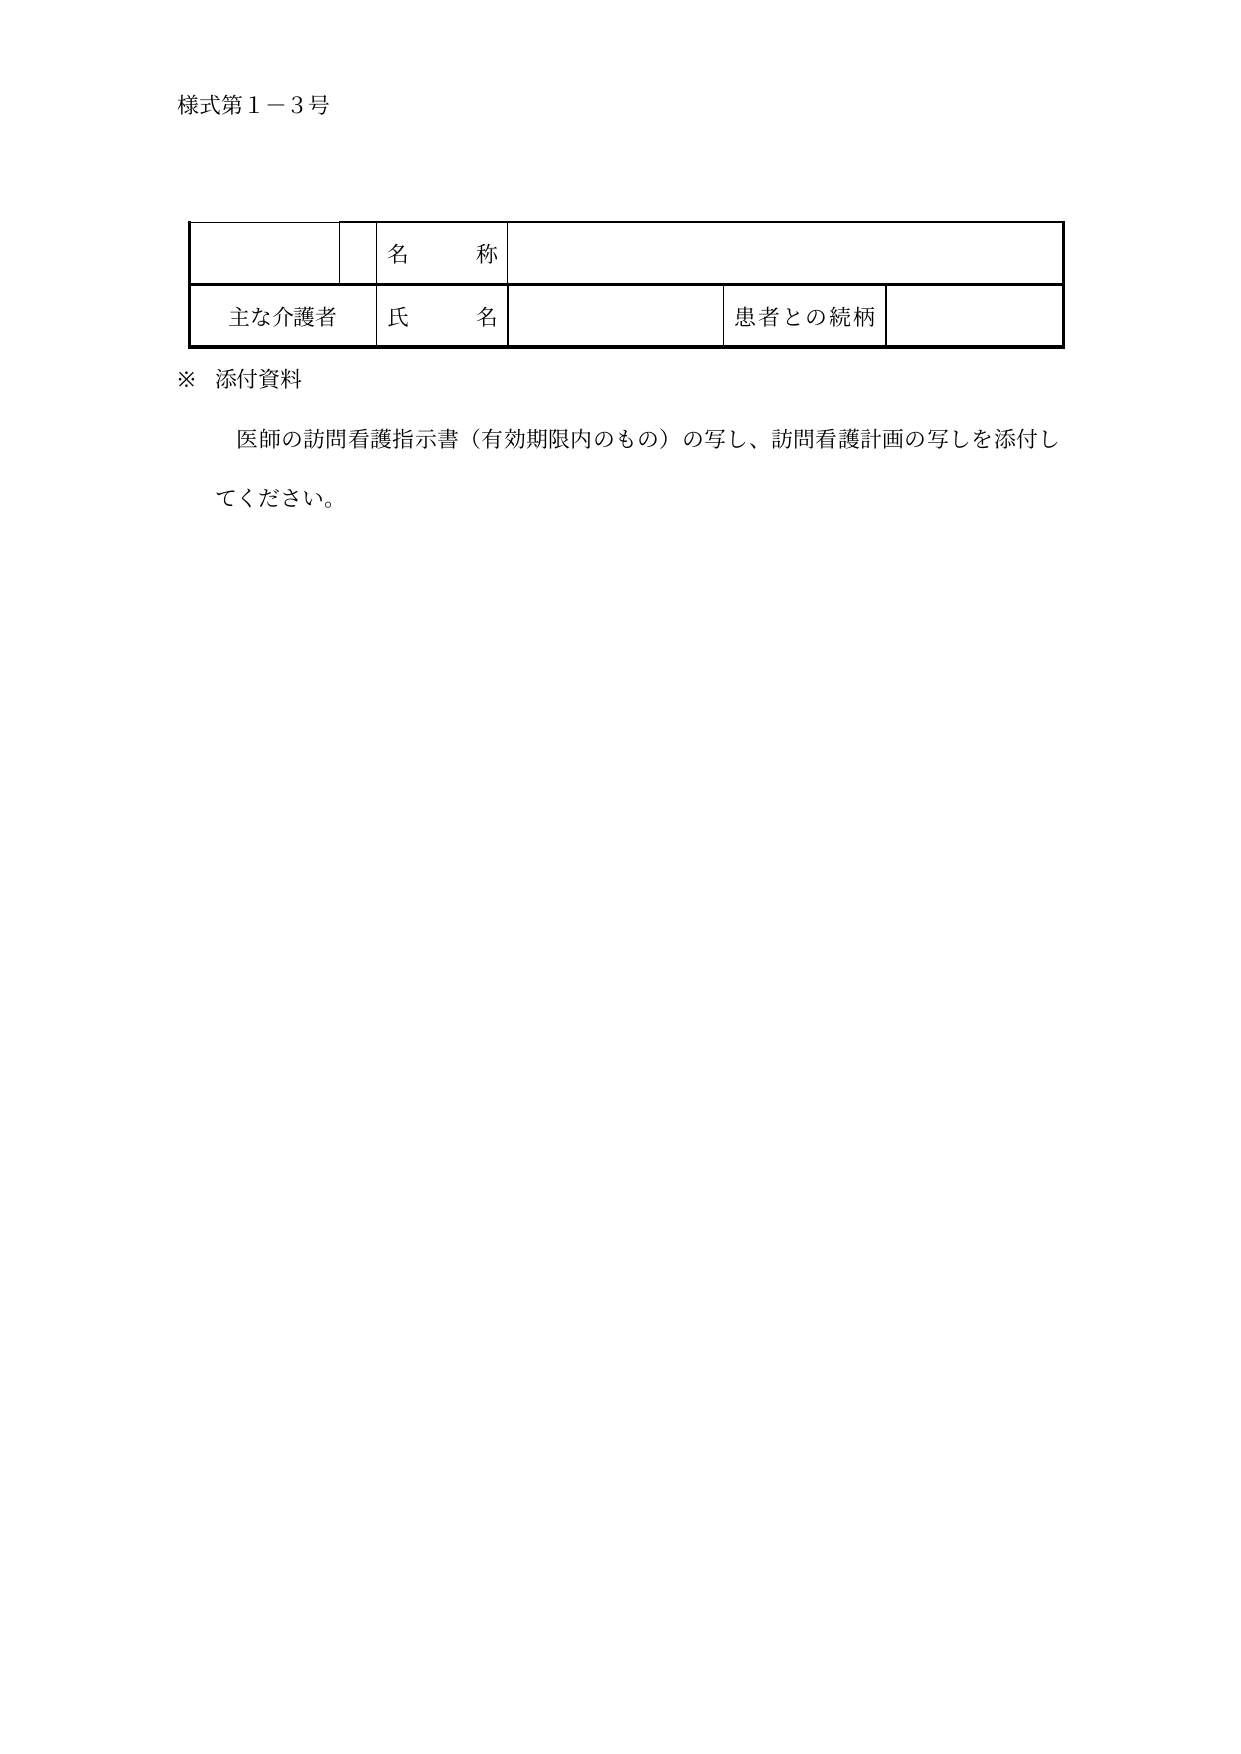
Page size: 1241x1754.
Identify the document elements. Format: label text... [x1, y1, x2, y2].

table_cell [887, 286, 1062, 345]
table_cell 氏名 [377, 286, 507, 345]
table_cell [508, 223, 1062, 283]
table_cell 2 [340, 223, 376, 283]
list 医師の訪問看護指示書（有効期限内のもの）の写し、訪問看護計画の写しを添付してください。 [215, 408, 1063, 527]
list 添付資料 [177, 348, 1063, 408]
table_cell 名称 [377, 223, 507, 283]
table_cell 主な介護者 [191, 286, 376, 345]
table_cell [509, 286, 723, 345]
table_cell 患者との続柄 [724, 286, 885, 345]
